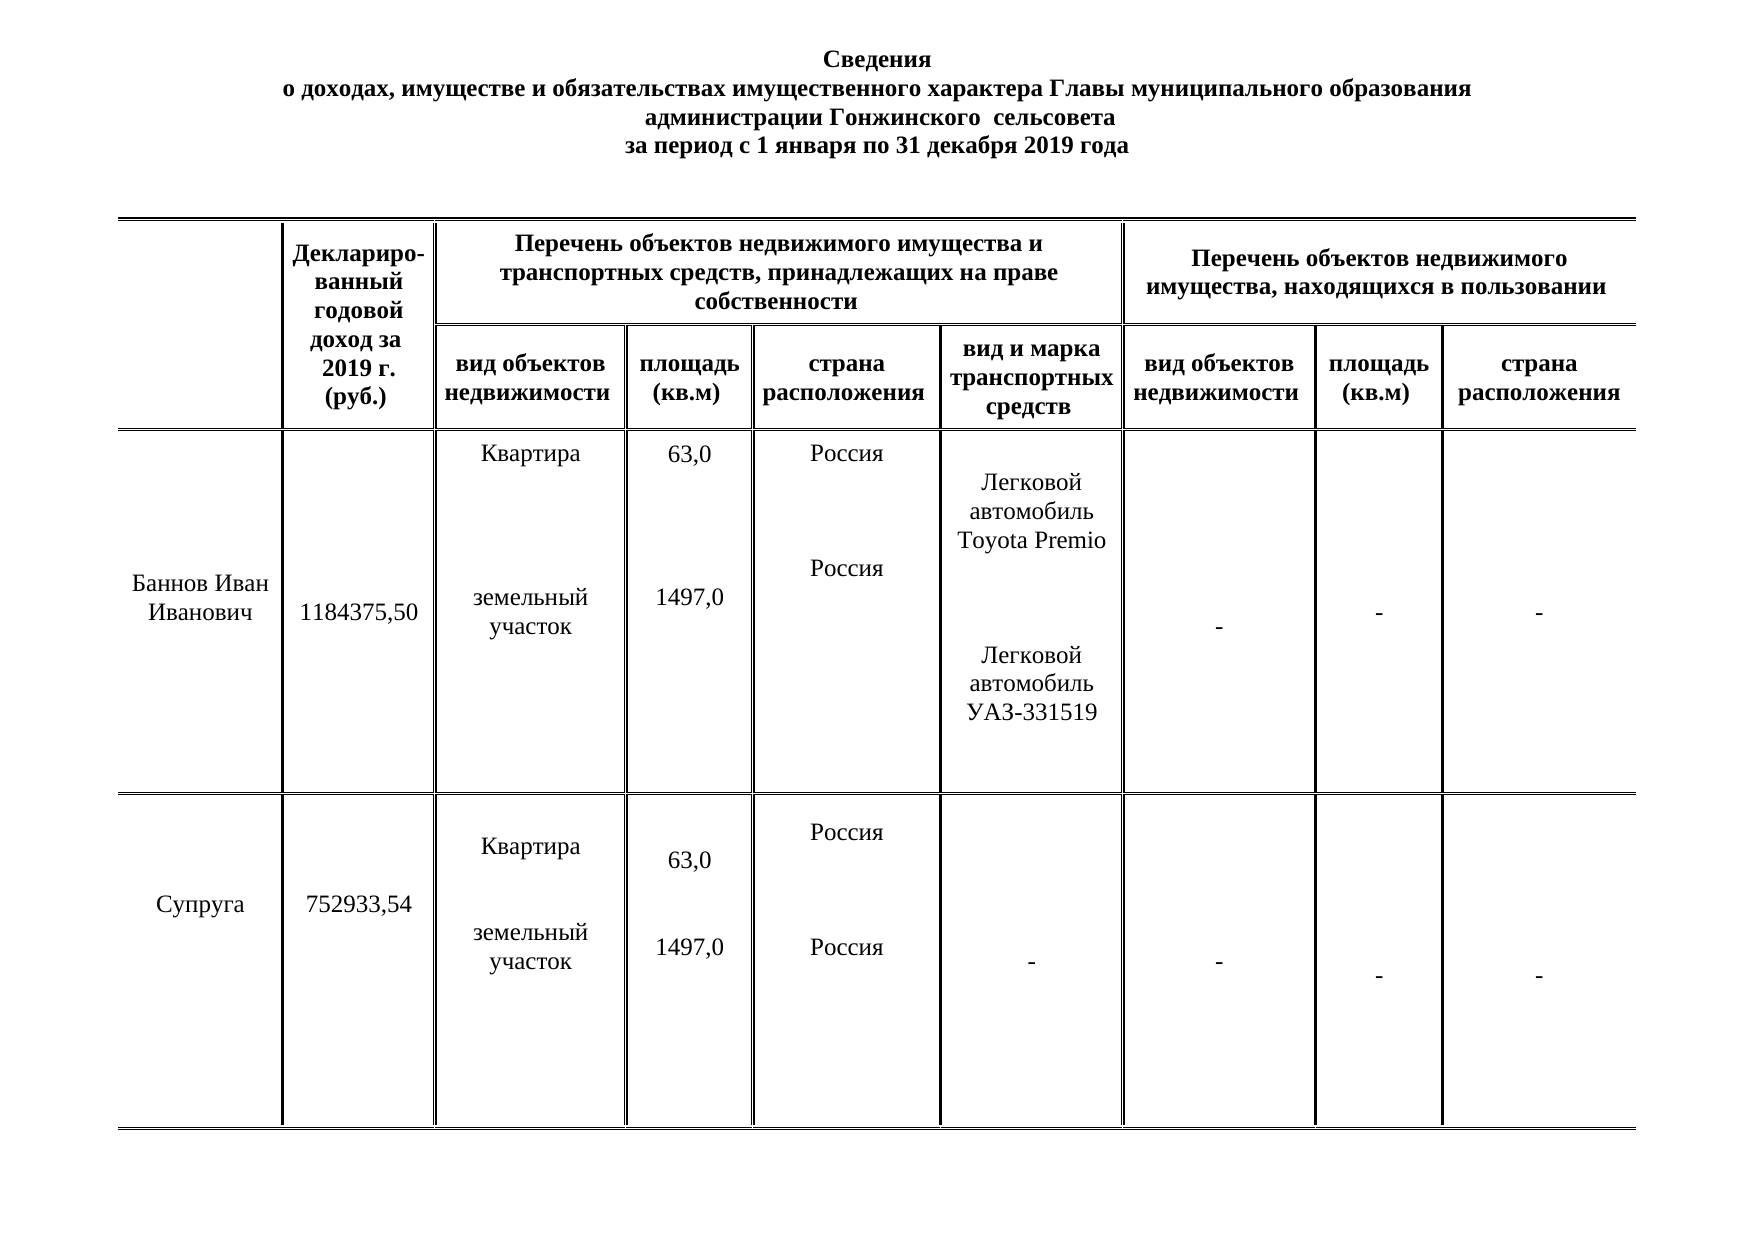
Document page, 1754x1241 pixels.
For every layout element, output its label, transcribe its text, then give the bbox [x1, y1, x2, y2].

table_cell 63,0 1497,0 [626, 791, 753, 1126]
table_header Деклариро- ванный годовой доход за 2019 г. (руб.) [282, 219, 435, 427]
table_cell площадь (кв.м) [628, 326, 751, 427]
table_header Перечень объектов недвижимого имущества и транспортных средств, принадлежащих на праве собственности [435, 219, 1123, 322]
table_cell - [1317, 431, 1441, 791]
table_cell вид объектов недвижимости [1125, 326, 1314, 427]
text за период с 1 января по 31 декабря 2019 года [118, 131, 1636, 159]
table_cell - [940, 791, 1123, 1126]
table_cell площадь (кв.м) [1317, 326, 1441, 427]
table_cell 1184375,50 [284, 431, 433, 791]
table_cell страна расположения [755, 326, 939, 427]
table_cell вид и марка транспортных средств [942, 326, 1121, 427]
text администрации Гонжинского сельсовета [118, 102, 1636, 131]
table_cell Баннов Иван Иванович [118, 431, 281, 791]
table_cell вид объектов недвижимости [437, 326, 624, 427]
table_cell Квартира земельный участок [435, 791, 626, 1126]
text Сведения о доходах, имуществе и обязательствах имущественного характера Главы муниципального образования [118, 44, 1636, 102]
table_cell - [1444, 431, 1636, 791]
table_cell 752933,54 [282, 791, 435, 1126]
table_cell Легковой автомобиль Toyota Premio Легковой автомобиль УАЗ-331519 [942, 431, 1121, 791]
table_header [118, 221, 282, 427]
table_cell Россия Россия [753, 795, 940, 1126]
table_cell Россия Россия [755, 431, 939, 791]
table_cell - [1123, 795, 1315, 1126]
table_cell - [1442, 795, 1636, 1126]
table_cell - [1125, 431, 1314, 791]
table_cell страна расположения [1444, 326, 1636, 427]
table_cell Супруга [118, 795, 282, 1126]
table_header Перечень объектов недвижимого имущества, находящихся в пользовании [1123, 221, 1636, 322]
table_cell Квартира земельный участок [437, 431, 624, 791]
table_cell - [1315, 795, 1442, 1126]
table_cell 63,0 1497,0 [628, 431, 751, 791]
